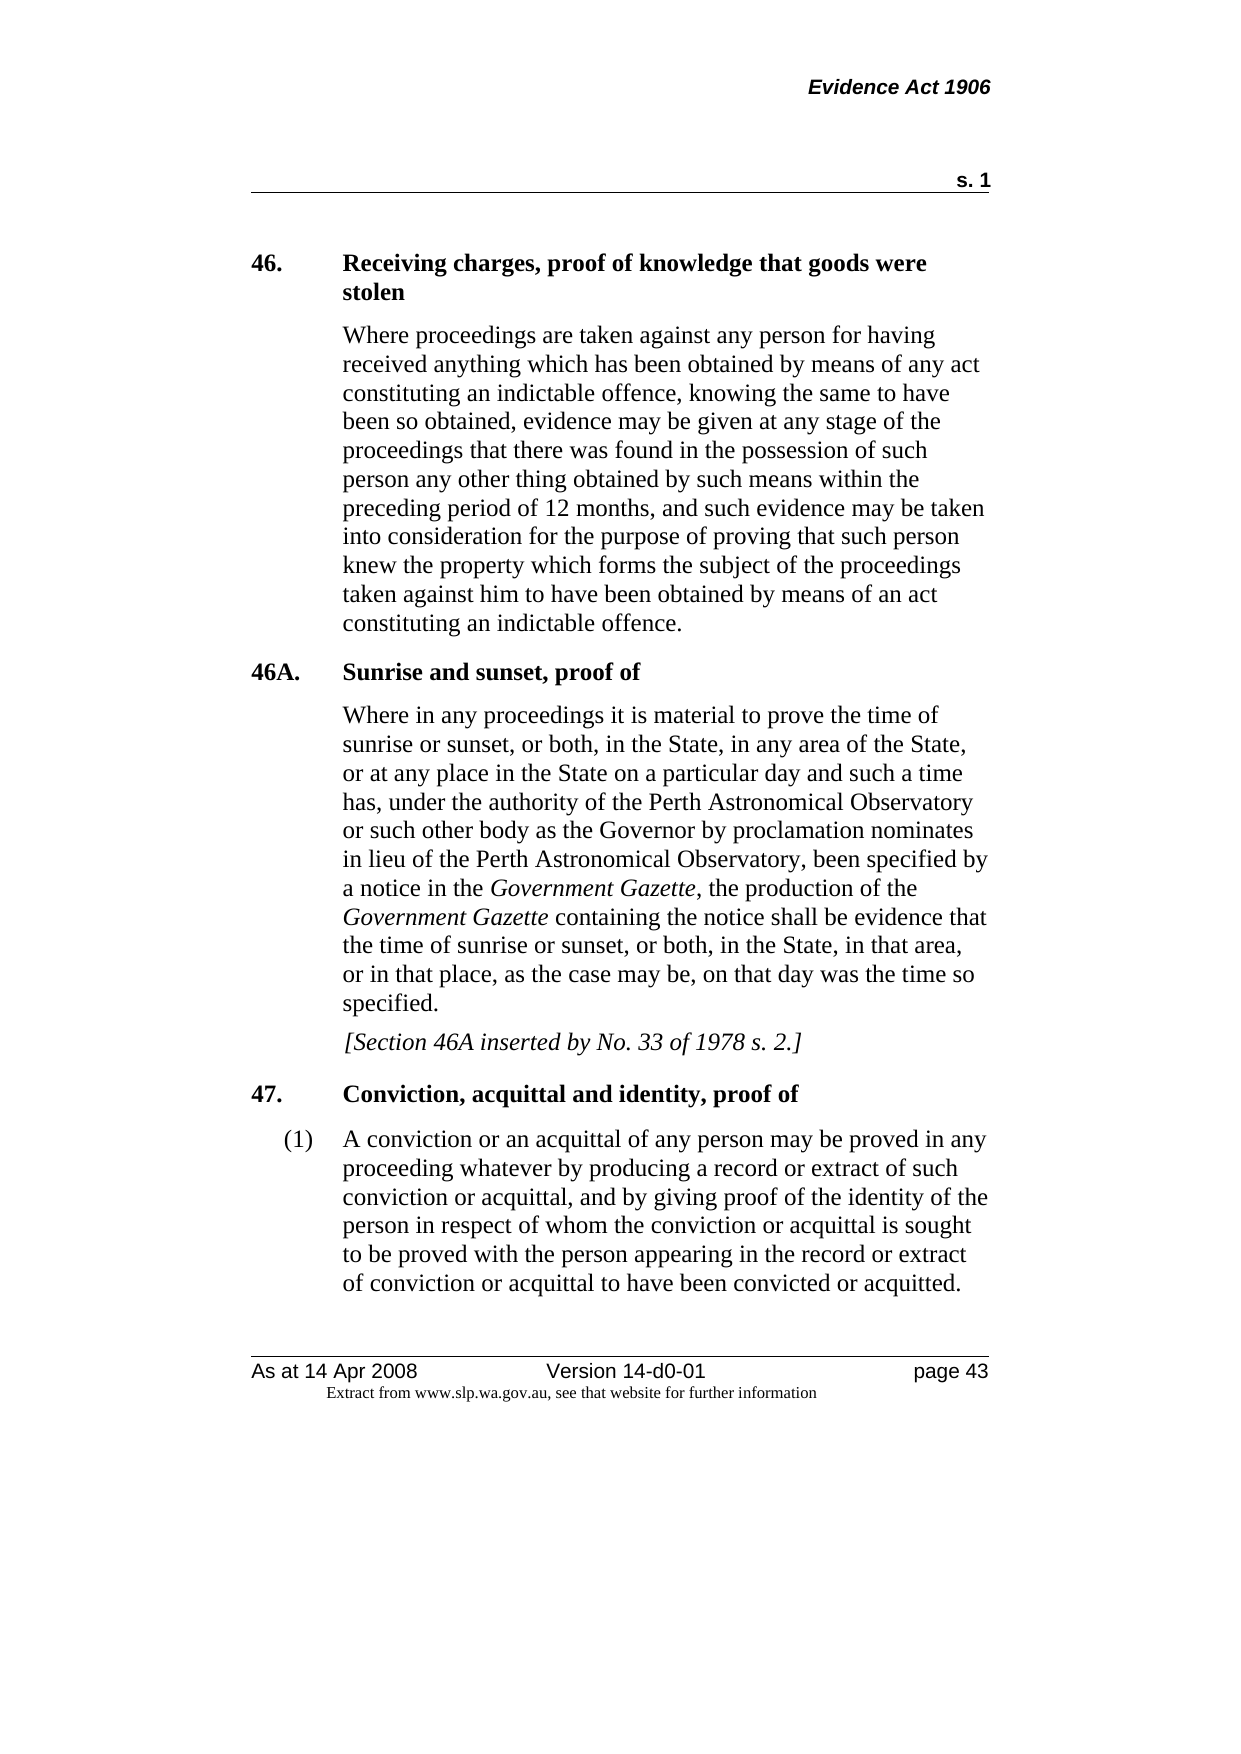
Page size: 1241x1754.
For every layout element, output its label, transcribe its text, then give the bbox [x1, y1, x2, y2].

subtitle 47. Conviction, acquittal and identity, proof of [251, 1079, 989, 1108]
subtitle 46. Receiving charges, proof of knowledge that goods were stolen [251, 248, 989, 306]
text (1) A conviction or an acquittal of any person may be proved in any proceeding whatever by producing a record or extract of such conviction or acquittal, and by giving proof of the identity of the person in respect of whom the conviction or acquittal is sought to be proved with the person appearing in the record or extract of conviction or acquittal to have been convicted or acquitted. [251, 1124, 989, 1297]
text Where in any proceedings it is material to prove the time of sunrise or sunset, or both, in the State, in any area of the State, or at any place in the State on a particular day and such a time has, under the authority of the Perth Astronomical Observatory or such other body as the Governor by proclamation nominates in lieu of the Perth Astronomical Observatory, been specified by a notice in the Government Gazette, the production of the Government Gazette containing the notice shall be evidence that the time of sunrise or sunset, or both, in the State, in that area, or in that place, as the case may be, on that day was the time so specified. [251, 701, 989, 1017]
text [Section 46A inserted by No. 33 of 1978 s. 2.] [251, 1027, 989, 1056]
text Where proceedings are taken against any person for having received anything which has been obtained by means of any act constituting an indictable offence, knowing the same to have been so obtained, evidence may be given at any stage of the proceedings that there was found in the possession of such person any other thing obtained by such means within the preceding period of 12 months, and such evidence may be taken into consideration for the purpose of proving that such person knew the property which forms the subject of the proceedings taken against him to have been obtained by means of an act constituting an indictable offence. [251, 320, 989, 636]
subtitle 46A. Sunrise and sunset, proof of [251, 657, 989, 686]
